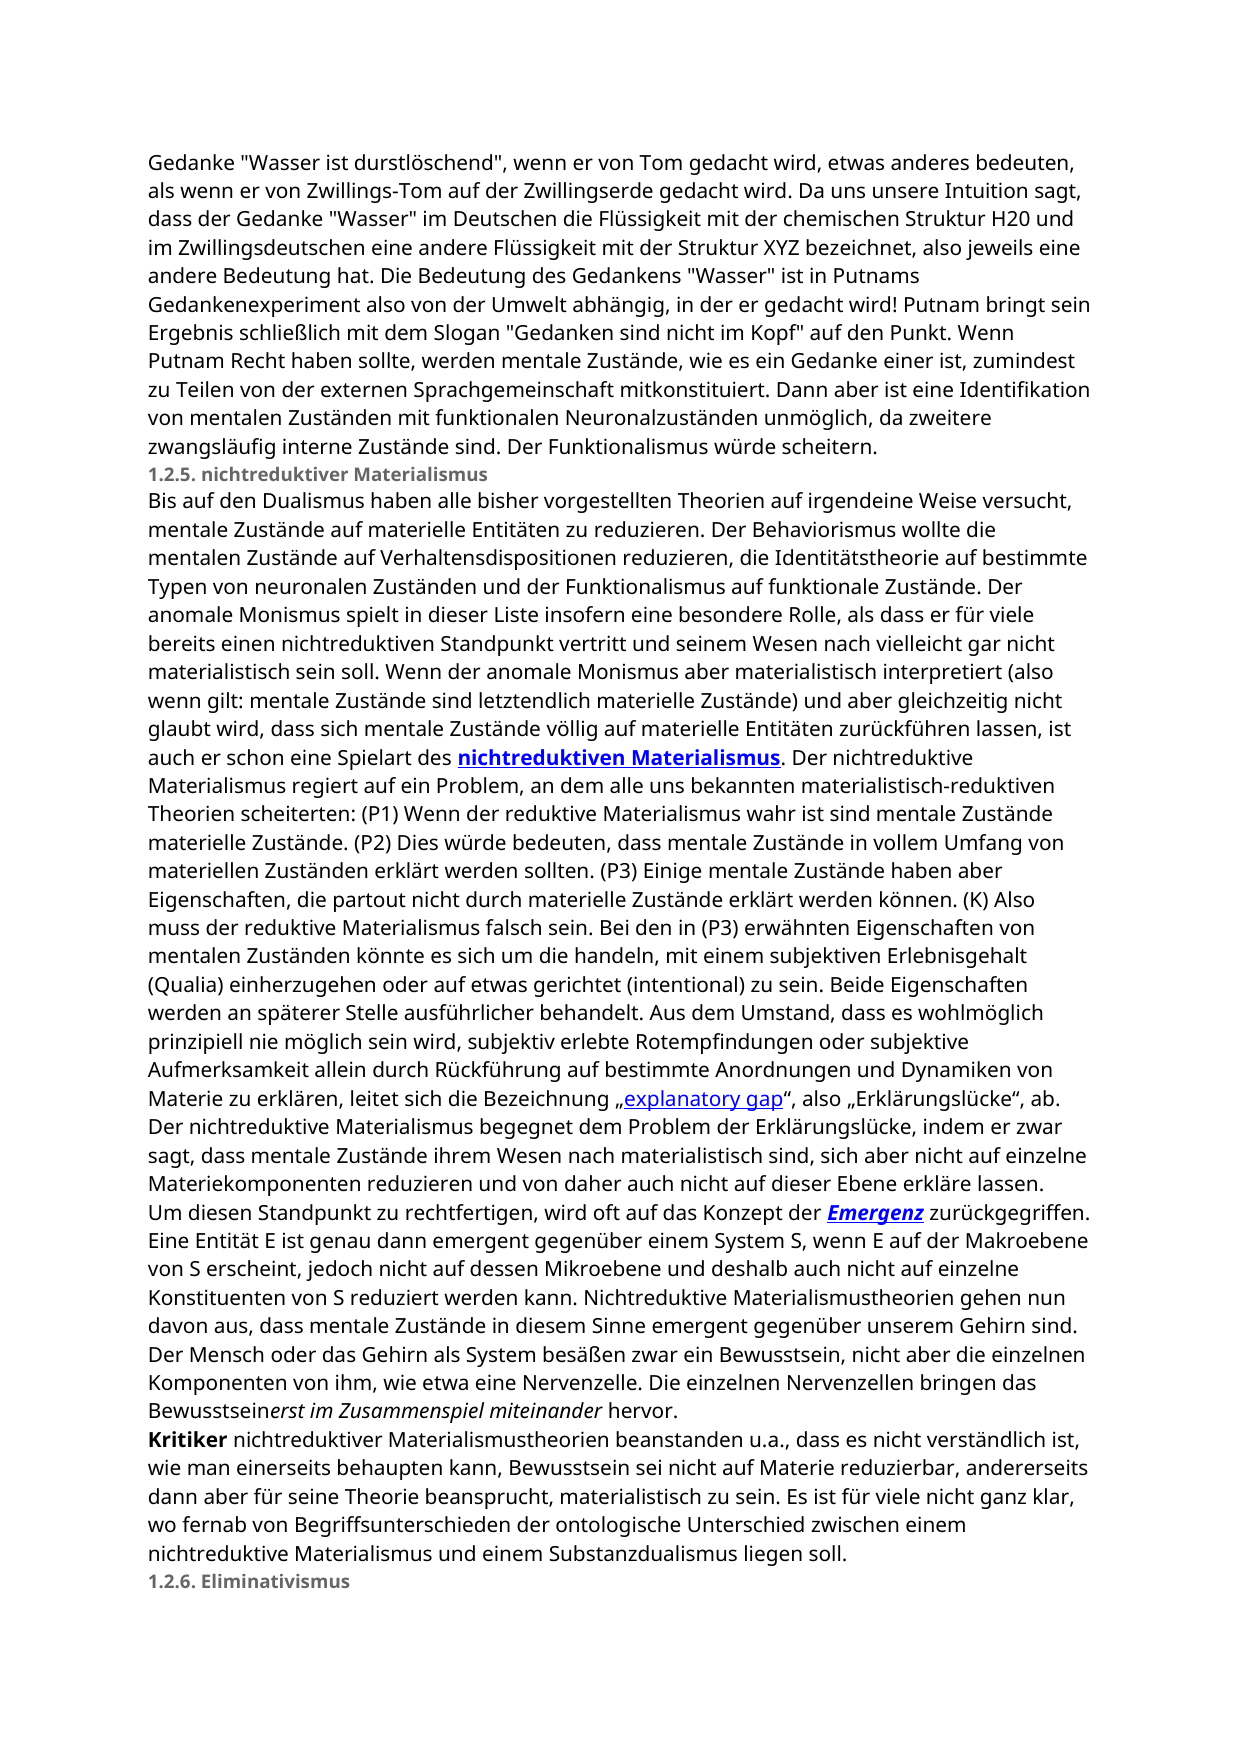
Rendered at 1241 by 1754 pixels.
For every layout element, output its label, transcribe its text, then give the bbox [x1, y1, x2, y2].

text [148, 148, 1093, 460]
text Kritiker nichtreduktiver Materialismustheorien beanstanden u.a., dass es nicht verständlich ist, wie man einerseits behaupten kann, Bewusstsein sei nicht auf Materie reduzierbar, andererseits dann aber für seine Theorie beansprucht, materialistisch zu sein. Es ist für viele nicht ganz klar, wo fernab von Begriffsunterschieden der ontologische Unterschied zwischen einem nichtreduktive Materialismus und einem Substanzdualismus liegen soll. [148, 1425, 1093, 1567]
text Um diesen Standpunkt zu rechtfertigen, wird oft auf das Konzept der Emergenz zurückgegriffen. Eine Entität E ist genau dann emergent gegenüber einem System S, wenn E auf der Makroebene von S erscheint, jedoch nicht auf dessen Mikroebene und deshalb auch nicht auf einzelne Konstituenten von S reduziert werden kann. Nichtreduktive Materialismustheorien gehen nun davon aus, dass mentale Zustände in diesem Sinne emergent gegenüber unserem Gehirn sind. Der Mensch oder das Gehirn als System besäßen zwar ein Bewusstsein, nicht aber die einzelnen Komponenten von ihm, wie etwa eine Nervenzelle. Die einzelnen Nervenzellen bringen das Bewusstseinerst im Zusammenspiel miteinander hervor. [148, 1198, 1093, 1425]
text 1.2.5. nichtreduktiver Materialismus [148, 460, 1093, 487]
text Bis auf den Dualismus haben alle bisher vorgestellten Theorien auf irgendeine Weise versucht, mentale Zustände auf materielle Entitäten zu reduzieren. Der Behaviorismus wollte die mentalen Zustände auf Verhaltensdispositionen reduzieren, die Identitätstheorie auf bestimmte Typen von neuronalen Zuständen und der Funktionalismus auf funktionale Zustände. Der anomale Monismus spielt in dieser Liste insofern eine besondere Rolle, als dass er für viele bereits einen nichtreduktiven Standpunkt vertritt und seinem Wesen nach vielleicht gar nicht materialistisch sein soll. Wenn der anomale Monismus aber materialistisch interpretiert (also wenn gilt: mentale Zustände sind letztendlich materielle Zustände) und aber gleichzeitig nicht glaubt wird, dass sich mentale Zustände völlig auf materielle Entitäten zurückführen lassen, ist auch er schon eine Spielart des nichtreduktiven Materialismus. Der nichtreduktive Materialismus regiert auf ein Problem, an dem alle uns bekannten materialistisch-reduktiven Theorien scheiterten: (P1) Wenn der reduktive Materialismus wahr ist sind mentale Zustände materielle Zustände. (P2) Dies würde bedeuten, dass mentale Zustände in vollem Umfang von materiellen Zuständen erklärt werden sollten. (P3) Einige mentale Zustände haben aber Eigenschaften, die partout nicht durch materielle Zustände erklärt werden können. (K) Also muss der reduktive Materialismus falsch sein. Bei den in (P3) erwähnten Eigenschaften von mentalen Zuständen könnte es sich um die handeln, mit einem subjektiven Erlebnisgehalt (Qualia) einherzugehen oder auf etwas gerichtet (intentional) zu sein. Beide Eigenschaften werden an späterer Stelle ausführlicher behandelt. Aus dem Umstand, dass es wohlmöglich prinzipiell nie möglich sein wird, subjektiv erlebte Rotempfindungen oder subjektive Aufmerksamkeit allein durch Rückführung auf bestimmte Anordnungen und Dynamiken von Materie zu erklären, leitet sich die Bezeichnung „explanatory gap“, also „Erklärungslücke“, ab. Der nichtreduktive Materialismus begegnet dem Problem der Erklärungslücke, indem er zwar sagt, dass mentale Zustände ihrem Wesen nach materialistisch sind, sich aber nicht auf einzelne Materiekomponenten reduzieren und von daher auch nicht auf dieser Ebene erkläre lassen. [148, 487, 1093, 1198]
text 1.2.6. Eliminativismus [148, 1567, 1093, 1593]
